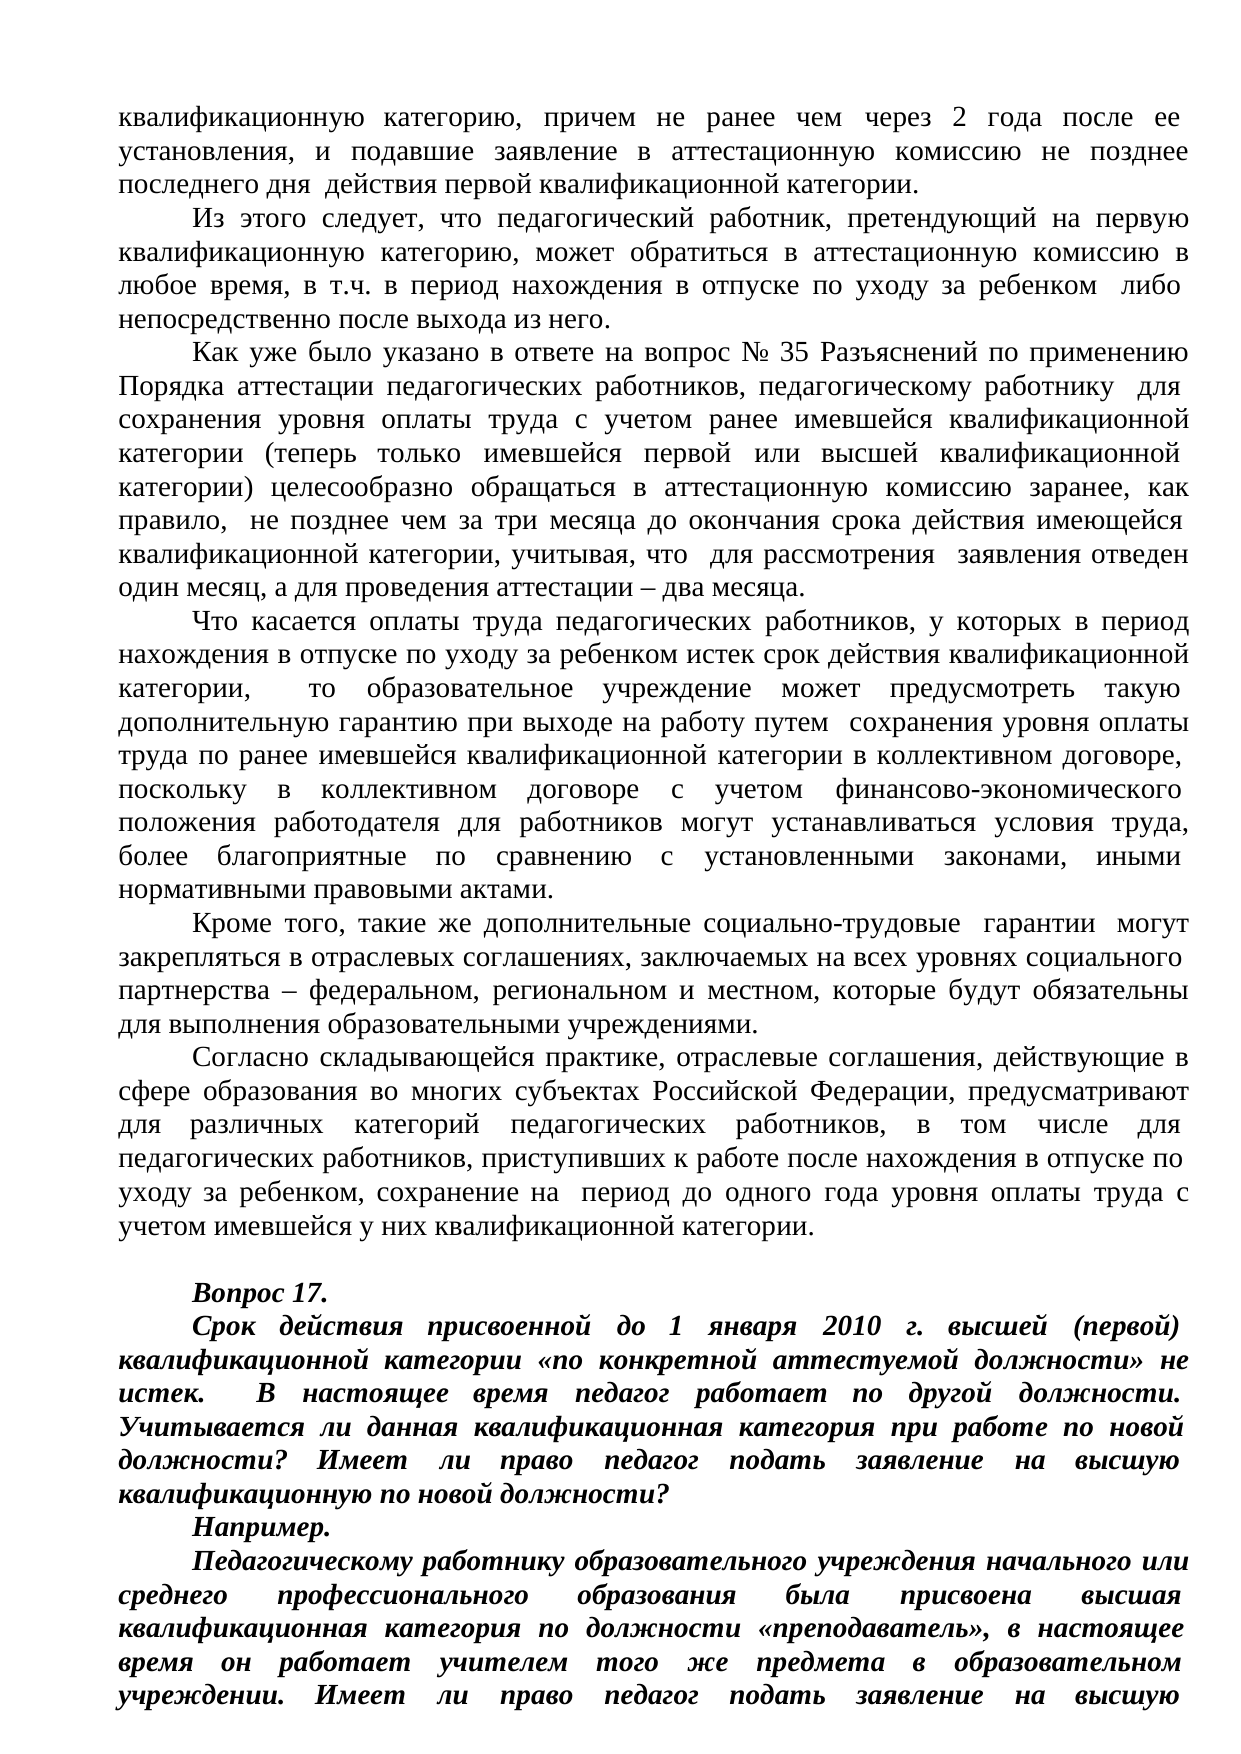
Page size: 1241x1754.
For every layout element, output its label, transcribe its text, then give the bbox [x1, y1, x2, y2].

text квалификационной категории «по конкретной аттестуемой должности» не истек. В настоящее время педагог работает по другой должности. [118, 1342, 1189, 1409]
text квалификационная категория по должности «преподаватель», в настоящее [118, 1611, 1188, 1644]
text поскольку в коллективном договоре с учетом финансово-экономического положения работодателя для работников могут устанавливаться условия труда, более благоприятные по сравнению с установленными законами, иными нормативными правовыми актами. [118, 771, 1189, 906]
text Согласно складывающейся практике, отраслевые соглашения, действующие в сфере образования во многих субъектах Российской Федерации, предусматривают для различных категорий педагогических работников, в том числе для педагогических работников, приступивших к работе после нахождения в отпуске по [118, 1040, 1189, 1174]
text уходу за ребенком, сохранение на период до одного года уровня оплаты труда с учетом имевшейся у них квалификационной категории. [118, 1174, 1189, 1241]
text Учитывается ли данная квалификационная категория при работе по новой [118, 1409, 1188, 1443]
text партнерства – федеральном, региональном и местном, которые будут обязательны для выполнения образовательными учреждениями. [118, 973, 1189, 1040]
text Как уже было указано в ответе на вопрос № 35 Разъяснений по применению Порядка аттестации педагогических работников, педагогическому работнику для сохранения уровня оплаты труда с учетом ранее имевшейся квалификационной категории (теперь только имевшейся первой или высшей квалификационной категории) целесообразно обращаться в аттестационную комиссию заранее, как правило, не позднее чем за три месяца до окончания срока действия имеющейся [118, 335, 1189, 536]
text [118, 1644, 1189, 1711]
text квалификационную категорию, причем не ранее чем через 2 года после ее установления, и подавшие заявление в аттестационную комиссию не позднее последнего дня действия первой квалификационной категории. [118, 100, 1189, 201]
text Срок действия присвоенной до 1 января 2010 г. высшей (первой) [192, 1308, 1196, 1342]
text Что касается оплаты труда педагогических работников, у которых в период нахождения в отпуске по уходу за ребенком истек срок действия квалификационной категории, то образовательное учреждение может предусмотреть такую дополнительную гарантию при выходе на работу путем сохранения уровня оплаты труда по ранее имевшейся квалификационной категории в коллективном договоре, [118, 603, 1189, 771]
text должности? Имеет ли право педагог подать заявление на высшую квалификационную по новой должности? [118, 1443, 1189, 1510]
text Кроме того, такие же дополнительные социально-трудовые гарантии могут закрепляться в отраслевых соглашениях, заключаемых на всех уровнях социального [118, 906, 1189, 973]
text Из этого следует, что педагогический работник, претендующий на первую квалификационную категорию, может обратиться в аттестационную комиссию в любое время, в т.ч. в период нахождения в отпуске по уходу за ребенком либо непосредственно после выхода из него. [118, 201, 1189, 335]
text Педагогическому работнику образовательного учреждения начального или среднего профессионального образования была присвоена высшая [118, 1543, 1189, 1611]
text квалификационной категории, учитывая, что для рассмотрения заявления отведен один месяц, а для проведения аттестации – два месяца. [118, 536, 1189, 603]
text Например. [192, 1510, 1196, 1543]
text Вопрос 17. [192, 1275, 1196, 1308]
